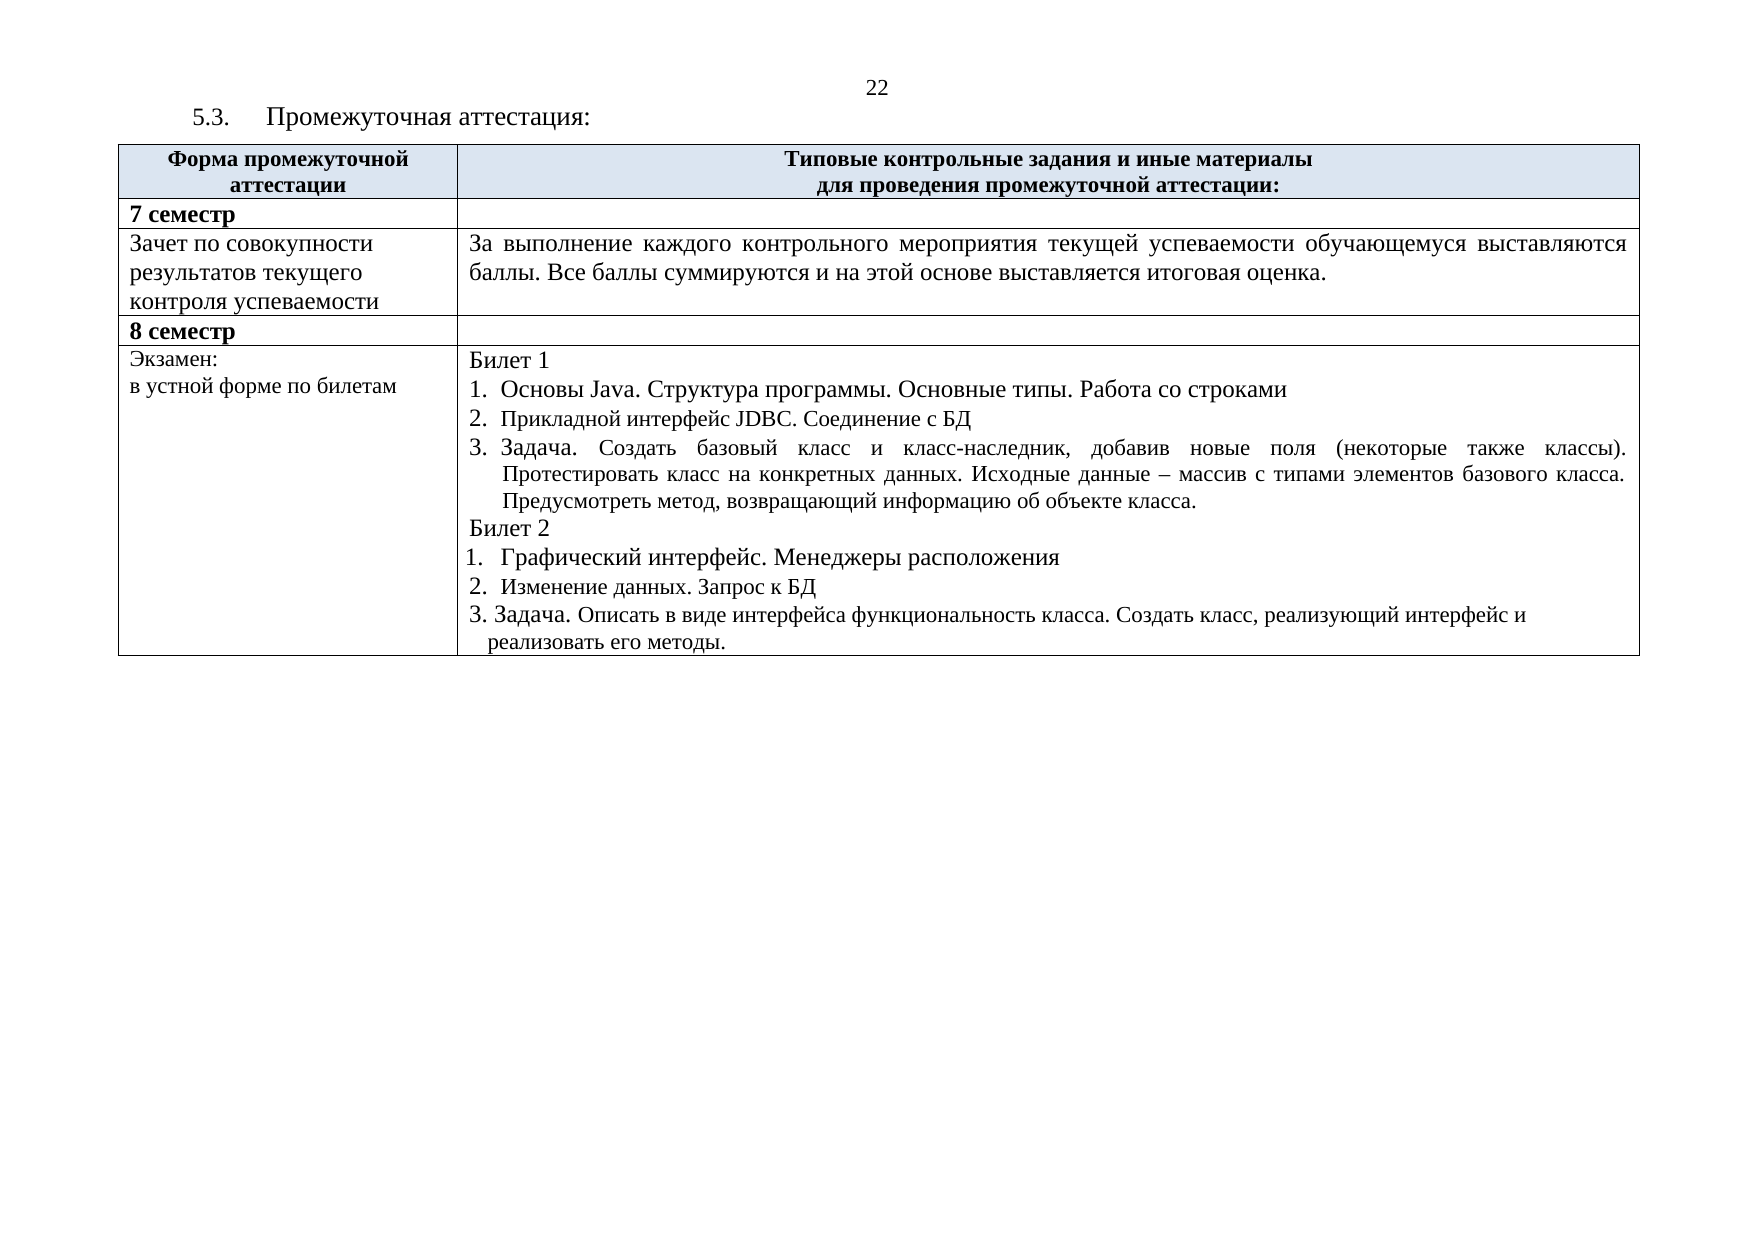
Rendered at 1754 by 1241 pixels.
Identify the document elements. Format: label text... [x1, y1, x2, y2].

table_cell [458, 199, 1639, 227]
table_cell За выполнение каждого контрольного мероприятия текущей успеваемости обучающемуся выставляются баллы. Все баллы суммируются и на этой основе выставляется итоговая оценка. [458, 229, 1639, 315]
subtitle Промежуточная аттестация: [192, 100, 1636, 131]
table_cell Экзамен: в устной форме по билетам [119, 346, 457, 654]
table_cell Зачет по совокупности результатов текущего контроля успеваемости [119, 229, 457, 315]
table_header Типовые контрольные задания и иные материалы для проведения промежуточной аттестации: [458, 145, 1639, 198]
table_cell Билет 1 Основы Java. Структура программы. Основные типы. Работа со строками Прикладной интерфейс JDBC. Соединение с БД Задача. Создать базовый класс и класс-наследник, добавив новые поля (некоторые также классы). Протестировать класс на конкретных данных. Исходные данные – массив с типами элементов базового класса. Предусмотреть метод, возвращающий информацию об объекте класса. Билет 2 Графический интерфейс. Менеджеры расположения Изменение данных. Запрос к БД 3. Задача. Описать в виде интерфейса функциональность класса. Создать класс, реализующий интерфейс и реализовать его методы. [458, 346, 1639, 654]
table_cell 7 семестр [119, 199, 457, 227]
table_header Форма промежуточной аттестации [119, 145, 457, 198]
table_cell 8 семестр [119, 316, 457, 344]
table_cell [458, 316, 1639, 344]
